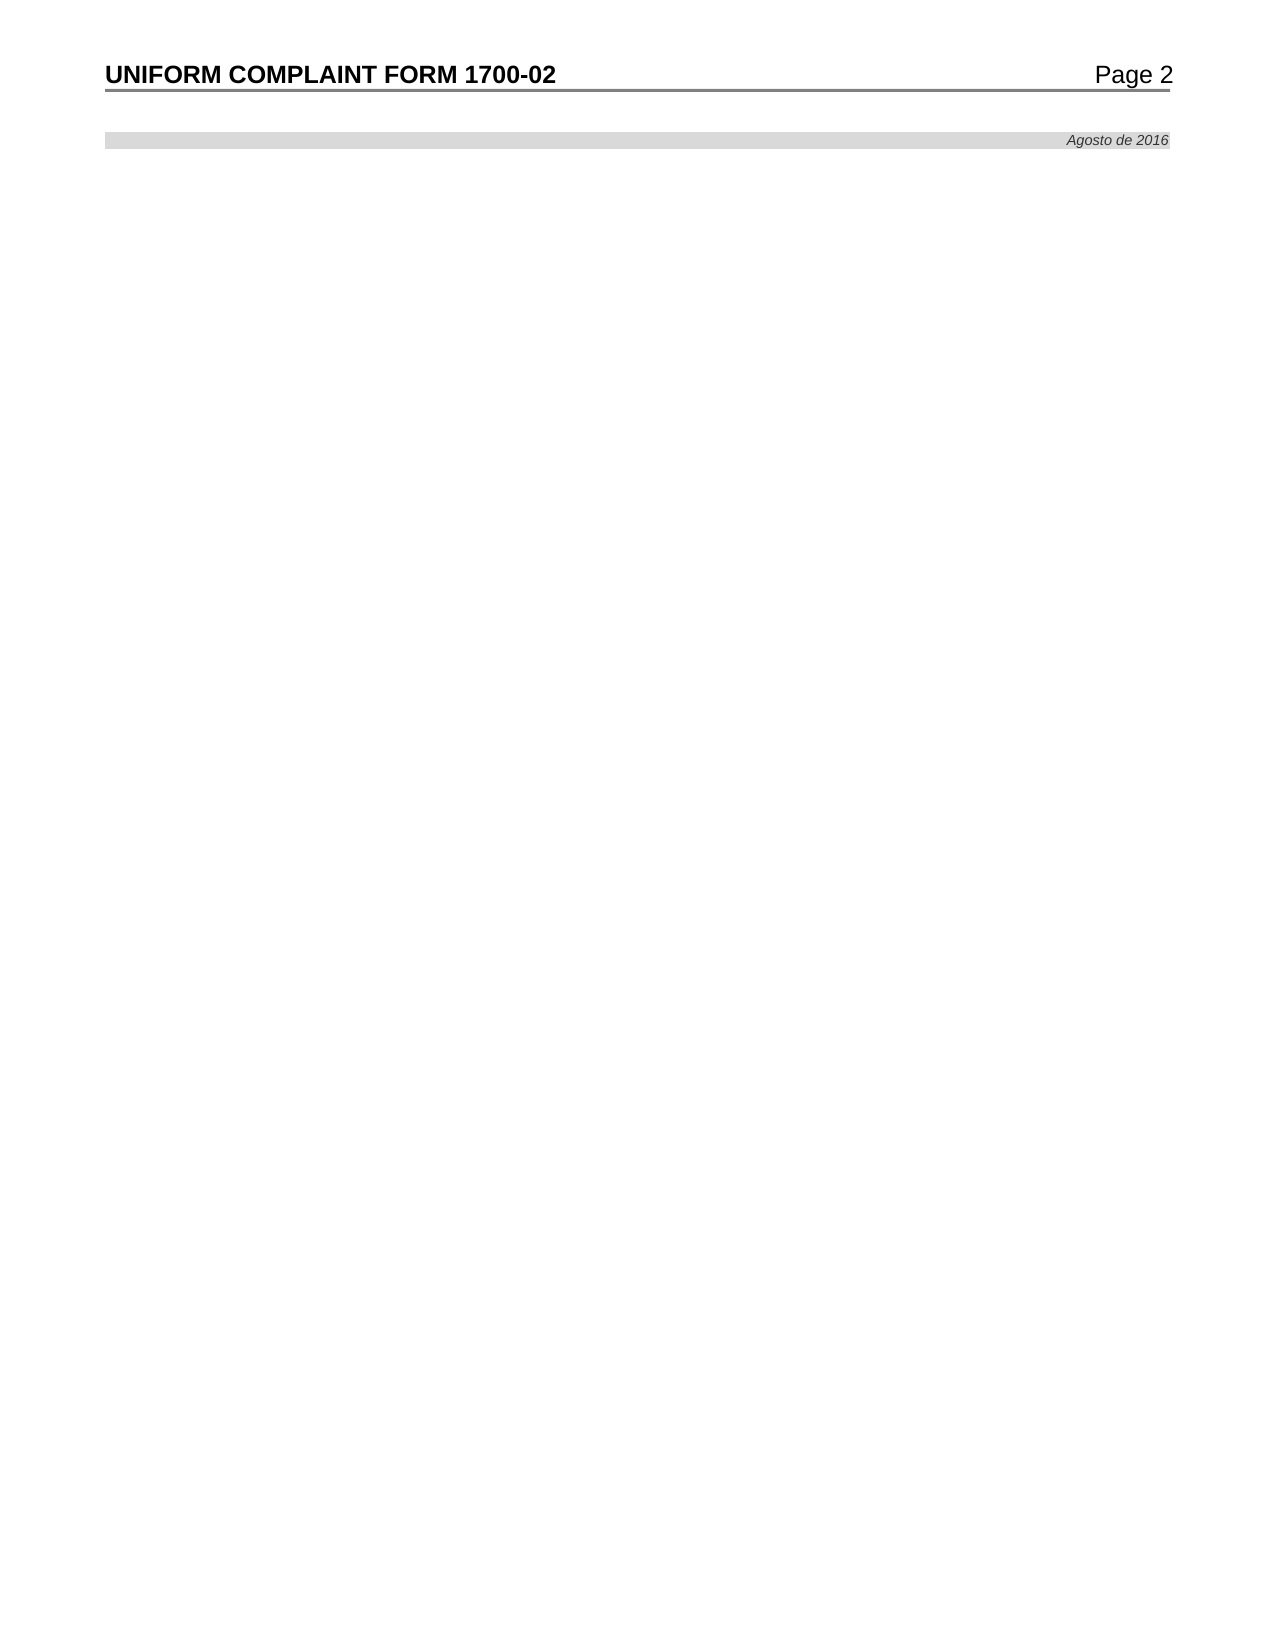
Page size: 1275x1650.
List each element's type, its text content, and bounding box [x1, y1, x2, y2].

text Agosto de 2016 [105, 132, 1170, 149]
